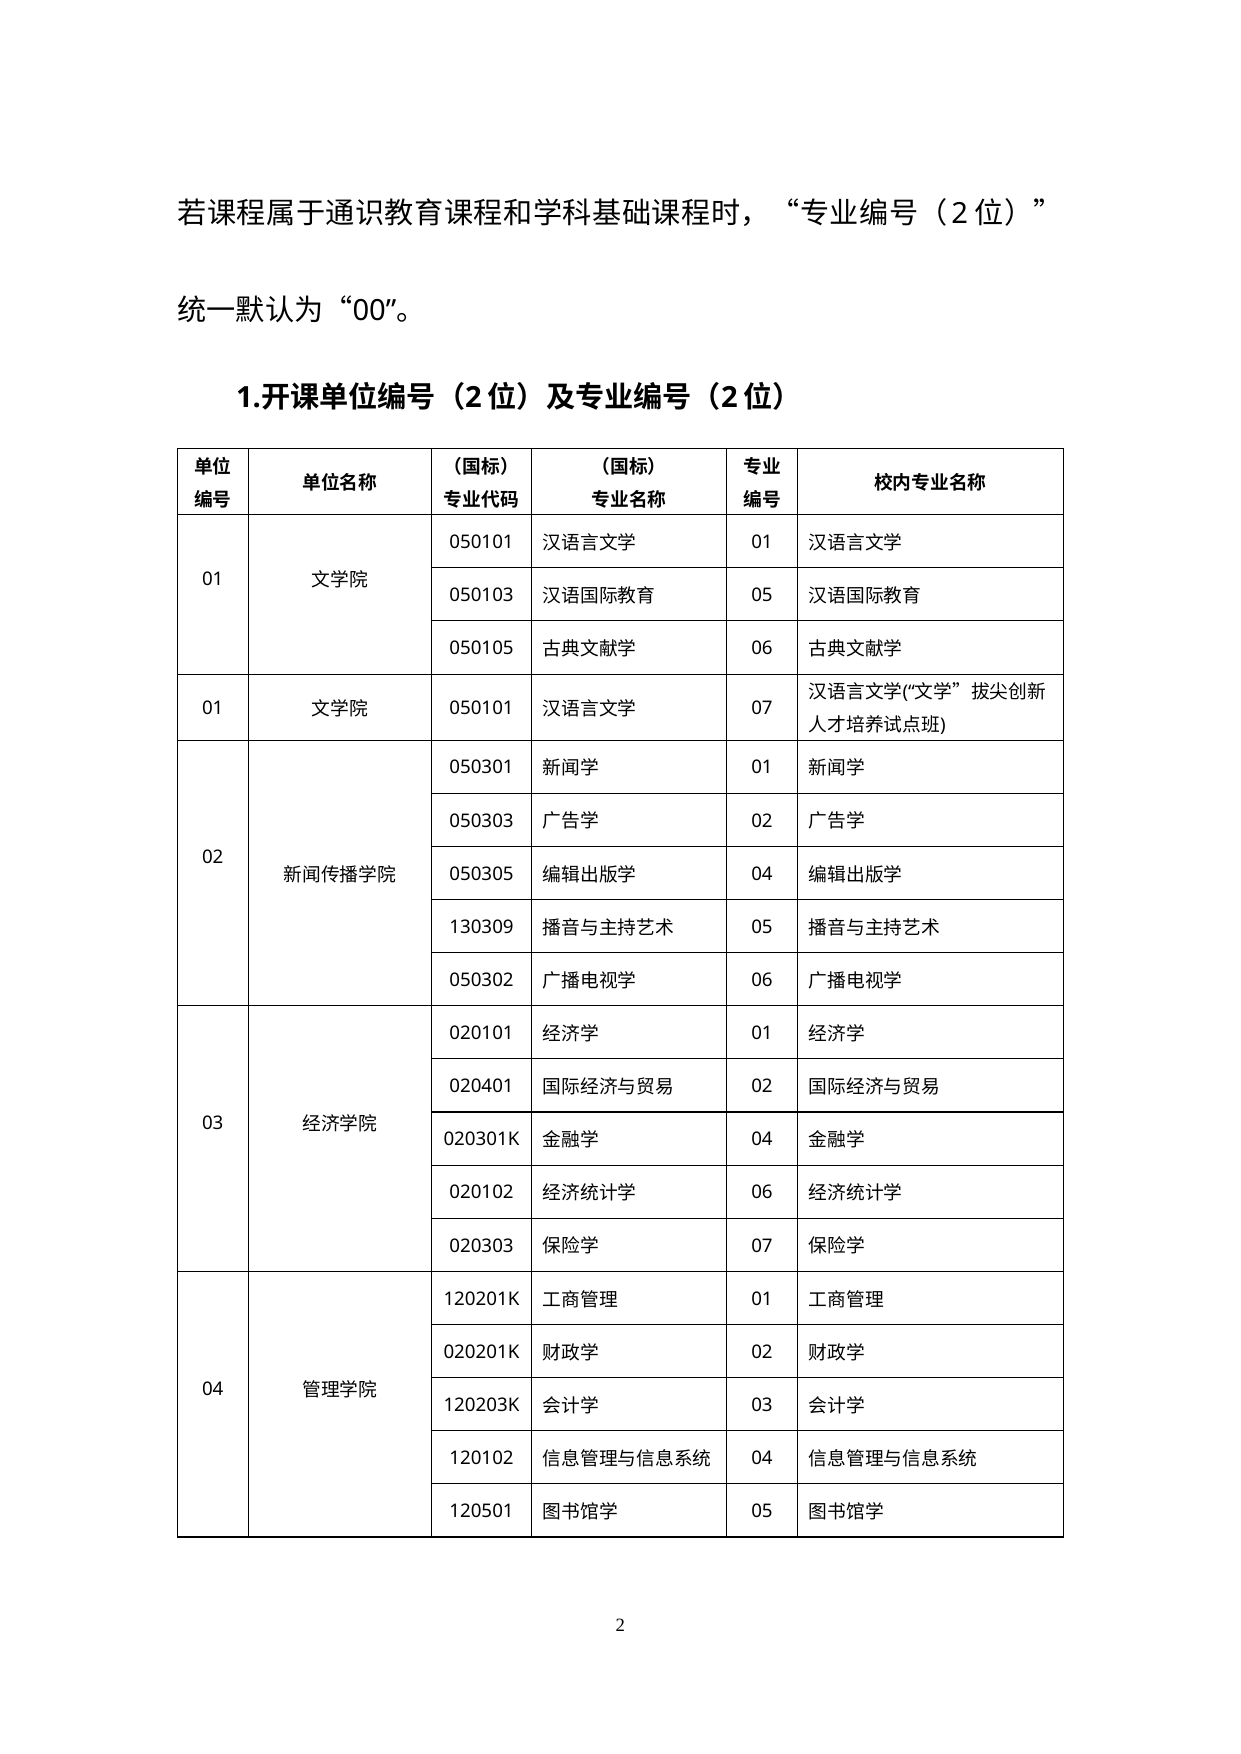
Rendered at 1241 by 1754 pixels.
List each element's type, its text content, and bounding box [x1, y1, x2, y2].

table_cell 04 [178, 1272, 248, 1536]
table_cell 信息管理与信息系统 [532, 1431, 726, 1483]
table_cell 050105 [432, 621, 531, 673]
table_cell 06 [727, 1166, 797, 1218]
table_cell 汉语言文学 [532, 515, 726, 567]
table_header 校内专业名称 [798, 449, 1063, 514]
table_cell 会计学 [532, 1378, 726, 1430]
table_cell 播音与主持艺术 [798, 900, 1063, 952]
table_cell 文学院 [249, 675, 431, 739]
table_cell 020303 [432, 1219, 531, 1271]
table_cell 保险学 [798, 1219, 1063, 1271]
table_cell 01 [727, 741, 797, 793]
table_cell 020401 [432, 1059, 531, 1111]
table_cell 汉语言文学 [798, 515, 1063, 567]
table_cell 06 [727, 953, 797, 1005]
table_cell 05 [727, 900, 797, 952]
table_cell 广播电视学 [798, 953, 1063, 1005]
table_cell 汉语国际教育 [532, 568, 726, 620]
table_cell 020301K [432, 1113, 531, 1164]
table_cell 经济统计学 [532, 1166, 726, 1218]
table_cell 图书馆学 [532, 1484, 726, 1536]
table_cell 050101 [432, 675, 531, 739]
table_cell 120203K [432, 1378, 531, 1430]
table_cell 经济学 [798, 1006, 1063, 1058]
table_cell 工商管理 [798, 1272, 1063, 1324]
table_cell 财政学 [798, 1325, 1063, 1377]
table_cell 050101 [432, 515, 531, 567]
table_cell 古典文献学 [798, 621, 1063, 673]
table_cell 新闻传播学院 [249, 741, 431, 1005]
table_cell 新闻学 [798, 741, 1063, 793]
table_cell 05 [727, 568, 797, 620]
table_header 单位 编号 [178, 449, 248, 514]
table_cell 国际经济与贸易 [532, 1059, 726, 1111]
table_cell 文学院 [249, 515, 431, 673]
table_cell 01 [727, 515, 797, 567]
table_cell 金融学 [798, 1113, 1063, 1164]
table_cell 07 [727, 1219, 797, 1271]
table_cell 图书馆学 [798, 1484, 1063, 1536]
table_cell 04 [727, 1113, 797, 1164]
table_cell 120102 [432, 1431, 531, 1483]
table_cell 130309 [432, 900, 531, 952]
table_header （国标） 专业代码 [432, 449, 531, 514]
table_cell 02 [727, 794, 797, 846]
table_cell 广告学 [532, 794, 726, 846]
table_cell 020102 [432, 1166, 531, 1218]
table_cell 金融学 [532, 1113, 726, 1164]
table_cell 管理学院 [249, 1272, 431, 1536]
table_cell 04 [727, 1431, 797, 1483]
table_cell 050103 [432, 568, 531, 620]
table_cell 工商管理 [532, 1272, 726, 1324]
table_cell 120501 [432, 1484, 531, 1536]
table_cell 050302 [432, 953, 531, 1005]
table_cell 050301 [432, 741, 531, 793]
table_cell 050303 [432, 794, 531, 846]
table_cell 汉语国际教育 [798, 568, 1063, 620]
table_cell 02 [178, 741, 248, 1005]
table_cell 01 [727, 1006, 797, 1058]
table_header 单位名称 [249, 449, 431, 514]
table_cell 汉语言文学 [532, 675, 726, 739]
table_cell 广告学 [798, 794, 1063, 846]
table_cell 播音与主持艺术 [532, 900, 726, 952]
table_cell 01 [178, 675, 248, 739]
table_cell 广播电视学 [532, 953, 726, 1005]
table_cell 03 [727, 1378, 797, 1430]
table_cell 01 [178, 515, 248, 673]
table_cell 经济统计学 [798, 1166, 1063, 1218]
table_cell 03 [178, 1006, 248, 1271]
table_cell 经济学院 [249, 1006, 431, 1271]
table_cell 02 [727, 1059, 797, 1111]
table_cell 050305 [432, 847, 531, 899]
table_cell 新闻学 [532, 741, 726, 793]
table_cell 04 [727, 847, 797, 899]
table_cell 汉语言文学(“文学”拔尖创新人才培养试点班) [798, 675, 1063, 739]
table_cell 会计学 [798, 1378, 1063, 1430]
table_cell 02 [727, 1325, 797, 1377]
table_cell 财政学 [532, 1325, 726, 1377]
table_cell 编辑出版学 [532, 847, 726, 899]
table_cell 保险学 [532, 1219, 726, 1271]
table_cell 07 [727, 675, 797, 739]
text 1.开课单位编号（2位）及专业编号（2位） [177, 362, 1063, 427]
table_cell 古典文献学 [532, 621, 726, 673]
table_cell 信息管理与信息系统 [798, 1431, 1063, 1483]
table_cell 编辑出版学 [798, 847, 1063, 899]
table_header （国标） 专业名称 [532, 449, 726, 514]
table_cell 020201K [432, 1325, 531, 1377]
table_cell 020101 [432, 1006, 531, 1058]
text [177, 178, 1063, 341]
table_cell 120201K [432, 1272, 531, 1324]
table_cell 国际经济与贸易 [798, 1059, 1063, 1111]
table_cell 01 [727, 1272, 797, 1324]
table_cell 06 [727, 621, 797, 673]
table_header 专业 编号 [727, 449, 797, 514]
table_cell 经济学 [532, 1006, 726, 1058]
table_cell 05 [727, 1484, 797, 1536]
